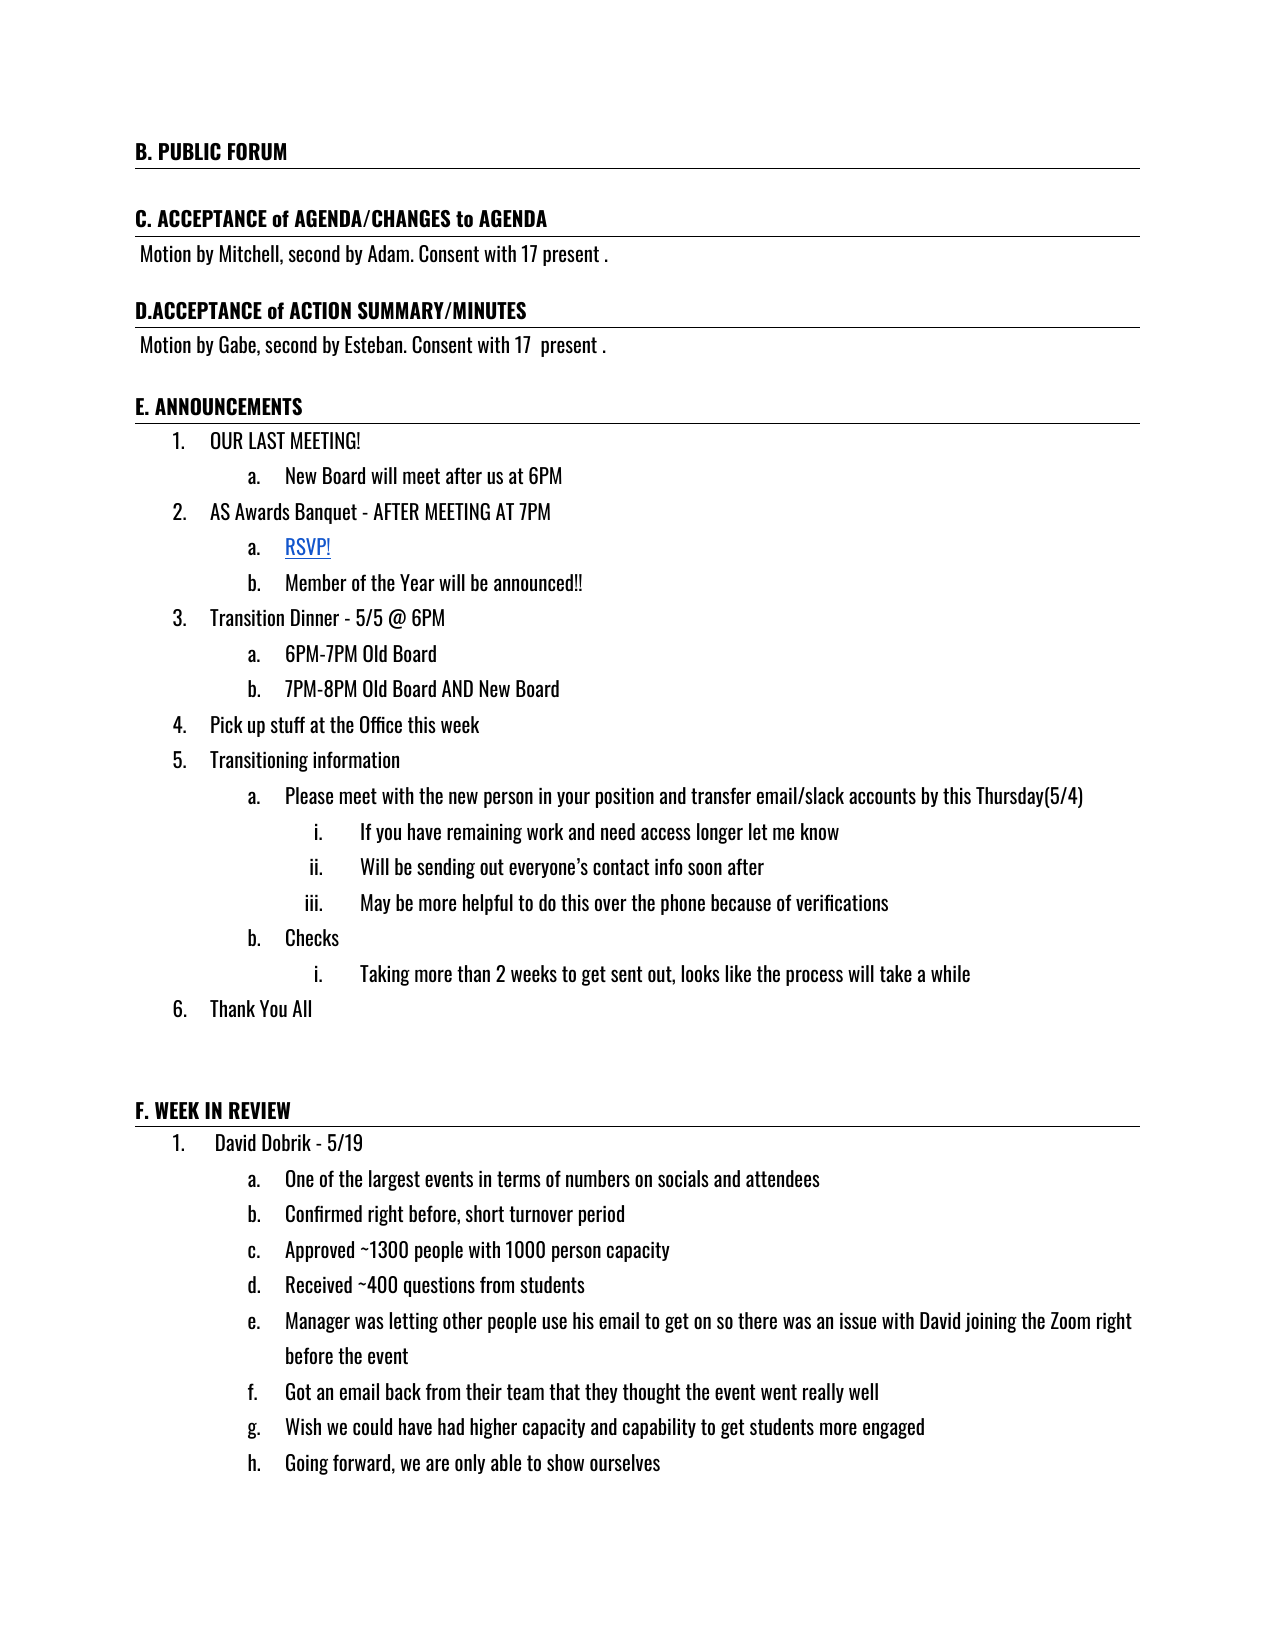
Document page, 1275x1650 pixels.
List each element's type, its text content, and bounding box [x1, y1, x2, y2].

list 6PM-7PM Old Board [247, 637, 1140, 668]
list Pick up stuff at the Office this week [172, 708, 1140, 739]
list Going forward, we are only able to show ourselves [247, 1446, 1140, 1477]
list Please meet with the new person in your position and transfer email/slack accounts by this Thursday(5/4) [247, 779, 1140, 811]
list Transitioning information [172, 744, 1140, 775]
text Motion by Gabe, second by Esteban. Consent with 17 present . [135, 328, 1140, 359]
list Got an email back from their team that they thought the event went really well [247, 1375, 1140, 1406]
list Will be sending out everyone’s contact info soon after [322, 851, 1140, 882]
text E. ANNOUNCEMENTS [135, 390, 1140, 423]
list Thank You All [172, 993, 1140, 1024]
list AS Awards Banquet - AFTER MEETING AT 7PM [172, 495, 1140, 526]
list If you have remaining work and need access longer let me know [322, 815, 1140, 846]
list New Board will meet after us at 6PM [247, 460, 1140, 491]
list Taking more than 2 weeks to get sent out, looks like the process will take a while [322, 957, 1140, 988]
list Manager was letting other people use his email to get on so there was an issue with David joining the Zoom right before the event [247, 1304, 1140, 1371]
text D.ACCEPTANCE of ACTION SUMMARY/MINUTES [135, 294, 1140, 327]
list Member of the Year will be announced!! [247, 566, 1140, 597]
text C. ACCEPTANCE of AGENDA/CHANGES to AGENDA [135, 203, 1140, 236]
text B. PUBLIC FORUM [135, 135, 1140, 168]
list RSVP! [247, 531, 1140, 562]
list Transition Dinner - 5/5 @ 6PM [172, 602, 1140, 633]
list Wish we could have had higher capacity and capability to get students more engaged [247, 1411, 1140, 1442]
list One of the largest events in terms of numbers on socials and attendees [247, 1162, 1140, 1193]
list Approved ~1300 people with 1000 person capacity [247, 1233, 1140, 1264]
list Checks [247, 922, 1140, 953]
list David Dobrik - 5/19 [172, 1127, 1140, 1158]
list Received ~400 questions from students [247, 1269, 1140, 1300]
list May be more helpful to do this over the phone because of verifications [322, 886, 1140, 917]
list Confirmed right before, short turnover period [247, 1198, 1140, 1229]
text Motion by Mitchell, second by Adam. Consent with 17 present . [135, 237, 1140, 268]
list OUR LAST MEETING! [172, 424, 1140, 455]
list 7PM-8PM Old Board AND New Board [247, 673, 1140, 704]
text F. WEEK IN REVIEW [135, 1095, 1140, 1126]
